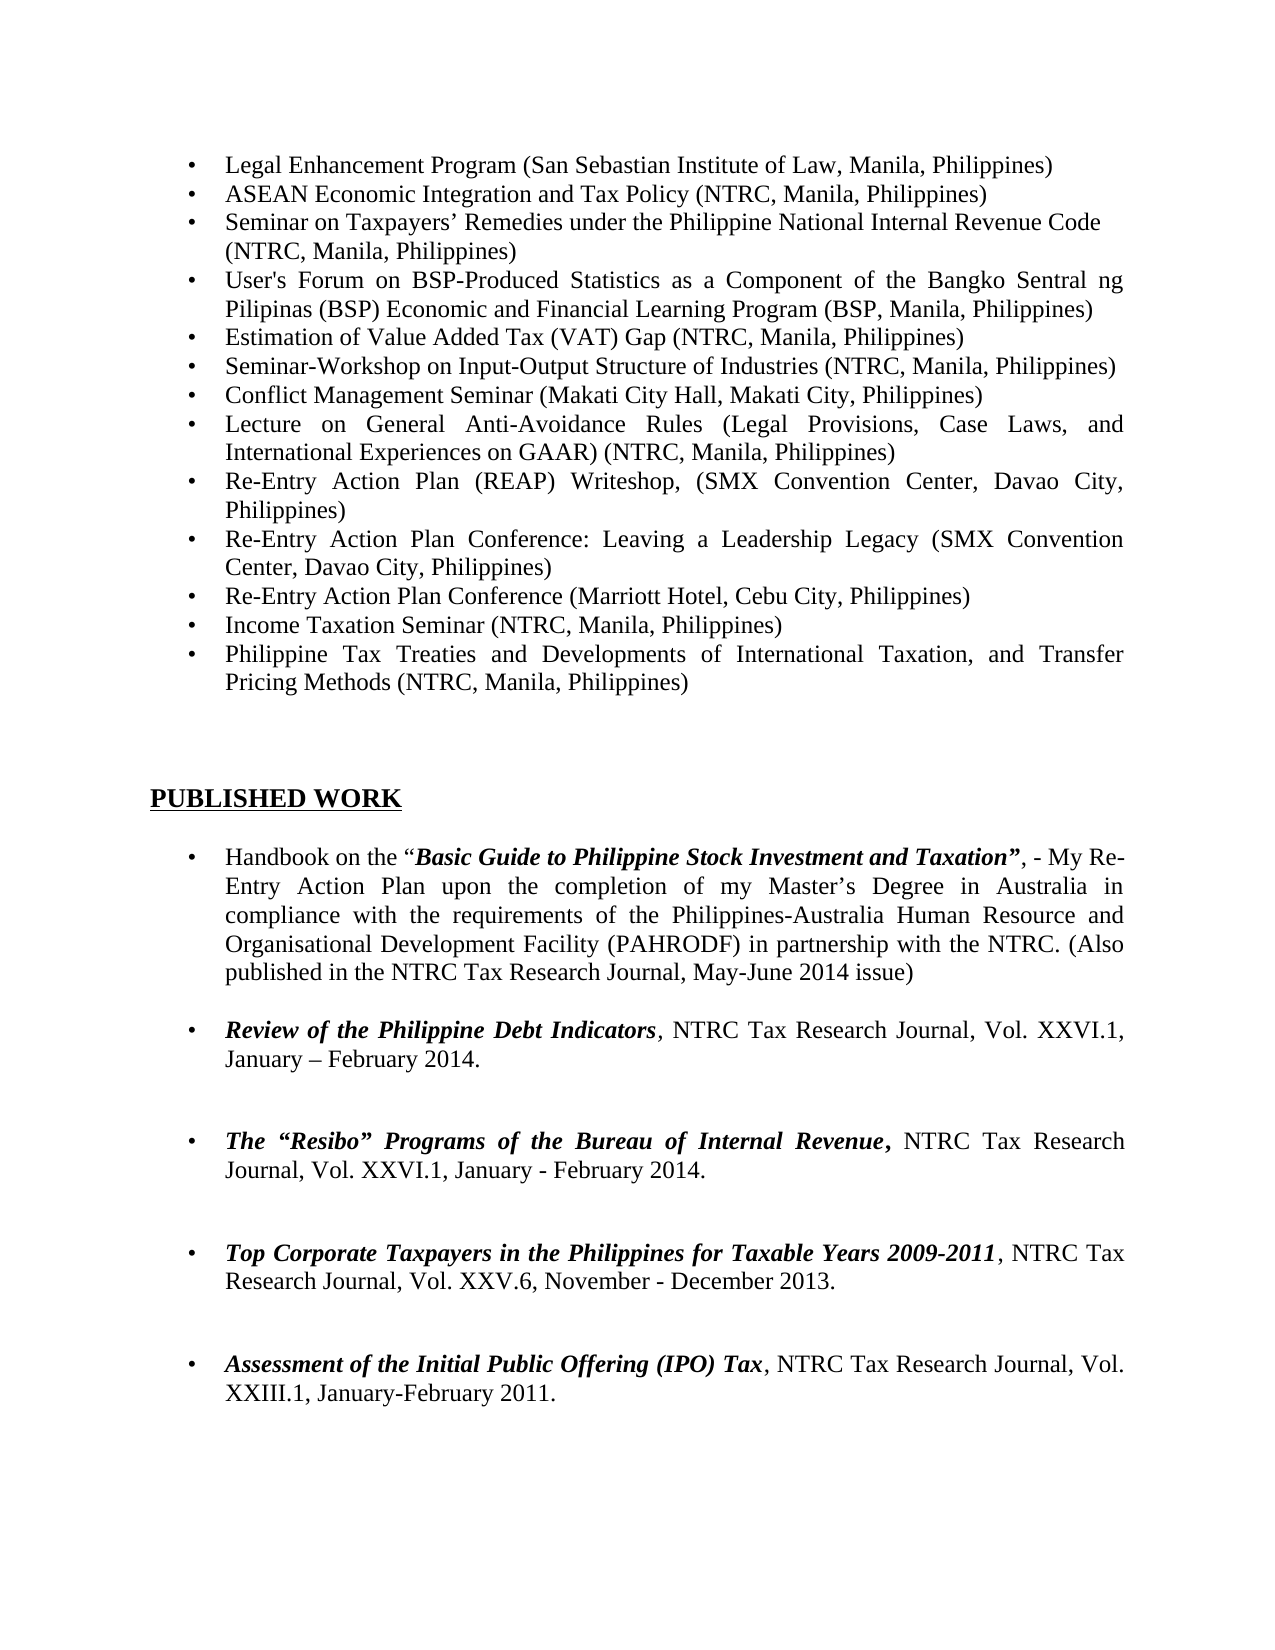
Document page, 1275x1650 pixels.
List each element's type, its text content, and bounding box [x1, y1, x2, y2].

list Seminar-Workshop on Input-Output Structure of Industries (NTRC, Manila, Philippines) [187, 351, 1125, 380]
list Handbook on the “Basic Guide to Philippine Stock Investment and Taxation”, - My Re-Entry Action Plan upon the completion of my Master’s Degree in Australia in compliance with the requirements of the Philippines-Australia Human Resource and Organisational Development Facility (PAHRODF) in partnership with the NTRC. (Also published in the NTRC Tax Research Journal, May-June 2014 issue) [187, 842, 1125, 986]
text PUBLISHED WORK [150, 782, 1125, 814]
list Re-Entry Action Plan (REAP) Writeshop, (SMX Convention Center, Davao City, Philippines) [187, 466, 1125, 524]
list Conflict Management Seminar (Makati City Hall, Makati City, Philippines) [187, 380, 1125, 409]
list Income Taxation Seminar (NTRC, Manila, Philippines) [187, 610, 1125, 639]
list ASEAN Economic Integration and Tax Policy (NTRC, Manila, Philippines) [187, 179, 1125, 207]
list Philippine Tax Treaties and Developments of International Taxation, and Transfer Pricing Methods (NTRC, Manila, Philippines) [187, 639, 1125, 696]
list Lecture on General Anti-Avoidance Rules (Legal Provisions, Case Laws, and International Experiences on GAAR) (NTRC, Manila, Philippines) [187, 409, 1125, 466]
list Top Corporate Taxpayers in the Philippines for Taxable Years 2009-2011, NTRC Tax Research Journal, Vol. XXV.6, November - December 2013. [187, 1238, 1125, 1295]
list Re-Entry Action Plan Conference: Leaving a Leadership Legacy (SMX Convention Center, Davao City, Philippines) [187, 524, 1125, 581]
list Estimation of Value Added Tax (VAT) Gap (NTRC, Manila, Philippines) [187, 322, 1125, 351]
list Re-Entry Action Plan Conference (Marriott Hotel, Cebu City, Philippines) [187, 581, 1125, 610]
list Legal Enhancement Program (San Sebastian Institute of Law, Manila, Philippines) [187, 150, 1125, 179]
list Assessment of the Initial Public Offering (IPO) Tax, NTRC Tax Research Journal, Vol. XXIII.1, January-February 2011. [187, 1349, 1125, 1406]
list User's Forum on BSP-Produced Statistics as a Component of the Bangko Sentral ng Pilipinas (BSP) Economic and Financial Learning Program (BSP, Manila, Philippines) [187, 265, 1125, 322]
list The “Resibo” Programs of the Bureau of Internal Revenue, NTRC Tax Research Journal, Vol. XXVI.1, January - February 2014. [187, 1126, 1125, 1184]
list Seminar on Taxpayers’ Remedies under the Philippine National Internal Revenue Code (NTRC, Manila, Philippines) [187, 207, 1125, 265]
list Review of the Philippine Debt Indicators, NTRC Tax Research Journal, Vol. XXVI.1, January – February 2014. [187, 1015, 1125, 1072]
